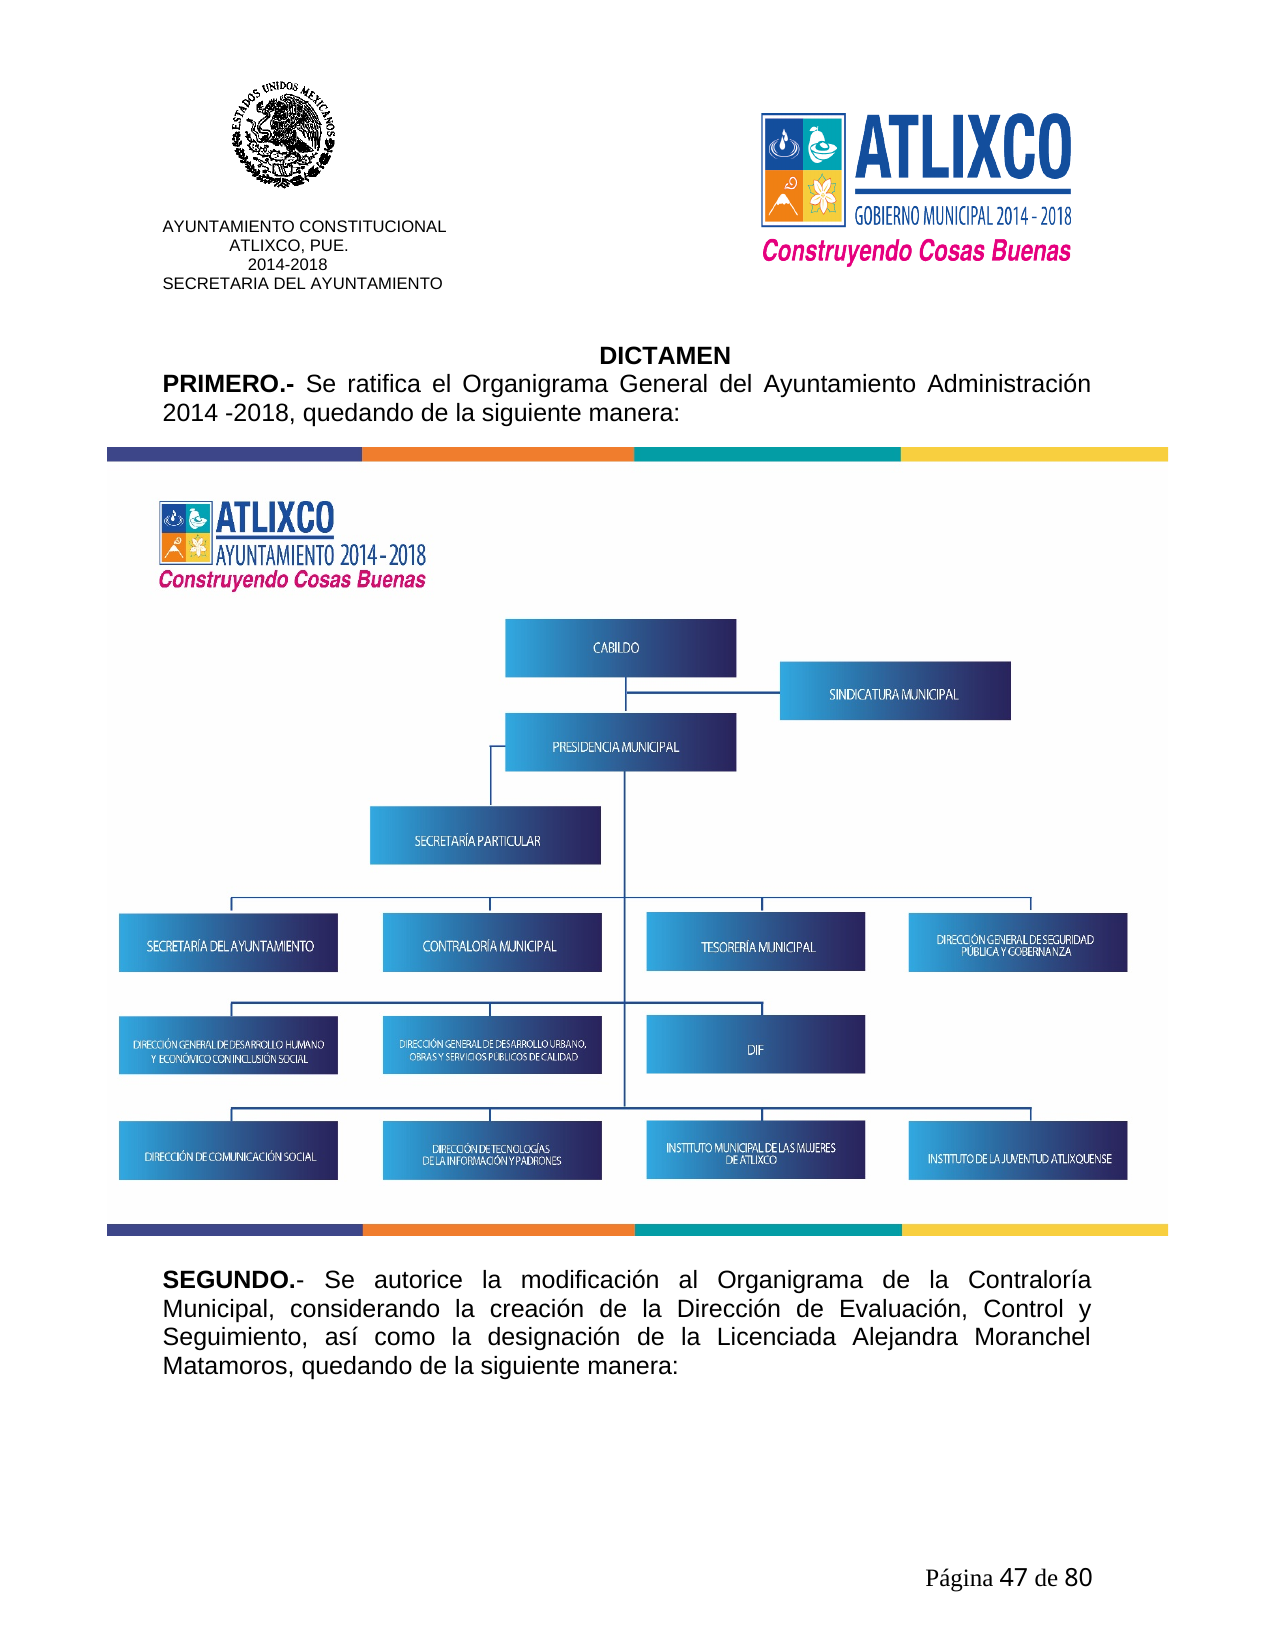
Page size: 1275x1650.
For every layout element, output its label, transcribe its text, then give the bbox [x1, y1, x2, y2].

picture [221, 75, 338, 195]
text SEGUNDO.- Se autorice la modificación al Organigrama de la Contraloría Municipal, considerando la creación de la Dirección de Evaluación, Control y Seguimiento, así como la designación de la Licenciada Alejandra Moranchel Matamoros, quedando de la siguiente manera: [162, 1265, 1093, 1380]
text PRIMERO.- Se ratifica el Organigrama General del Ayuntamiento Administración 2014 -2018, quedando de la siguiente manera: [162, 369, 1093, 427]
text DICTAMEN [237, 341, 1093, 369]
picture [107, 447, 1169, 1236]
picture [761, 113, 1071, 267]
